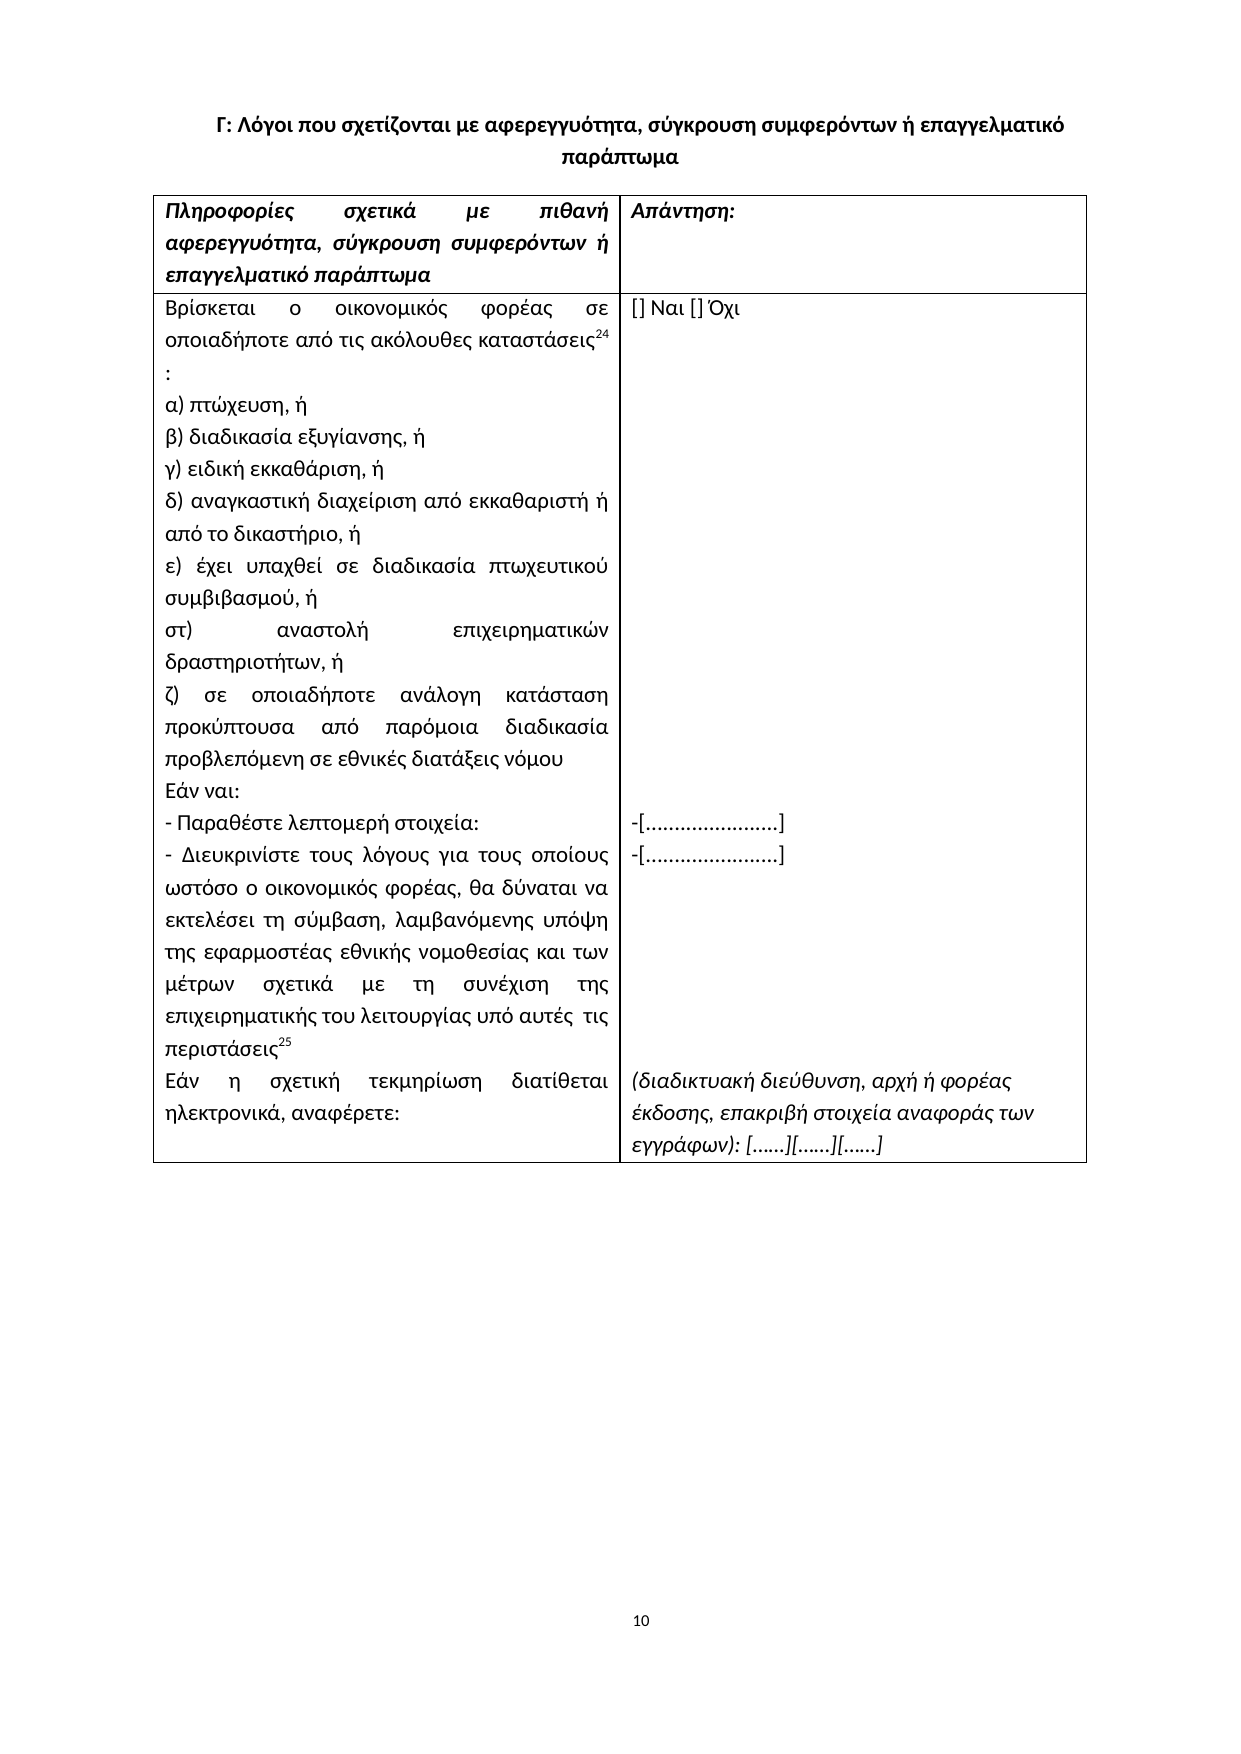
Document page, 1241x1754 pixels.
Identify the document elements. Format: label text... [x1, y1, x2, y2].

table_header Πληροφορίες σχετικά με πιθανή αφερεγγυότητα, σύγκρουση συμφερόντων ή επαγγελματικό παράπτωμα [154, 196, 619, 292]
text Γ: Λόγοι που σχετίζονται με αφερεγγυότητα, σύγκρουση συμφερόντων ή επαγγελματικό παράπτωμα [159, 110, 1081, 170]
table_cell [] Ναι [] Όχι -[.......................] -[.......................] (διαδικτυακή διεύθυνση, αρχή ή φορέας έκδοσης, επακριβή στοιχεία αναφοράς των εγγράφων): [……][……][……] [621, 294, 1086, 1162]
table_header Απάντηση: [621, 196, 1086, 292]
table_cell Βρίσκεται ο οικονομικός φορέας σε οποιαδήποτε από τις ακόλουθες καταστάσεις : α) πτώχευση, ή β) διαδικασία εξυγίανσης, ή γ) ειδική εκκαθάριση, ή δ) αναγκαστική διαχείριση από εκκαθαριστή ή από το δικαστήριο, ή ε) έχει υπαχθεί σε διαδικασία πτωχευτικού συμβιβασμού, ή στ) αναστολή επιχειρηματικών δραστηριοτήτων, ή ζ) σε οποιαδήποτε ανάλογη κατάσταση προκύπτουσα από παρόμοια διαδικασία προβλεπόμενη σε εθνικές διατάξεις νόμου Εάν ναι: - Παραθέστε λεπτομερή στοιχεία: - Διευκρινίστε τους λόγους για τους οποίους ωστόσο ο οικονομικός φορέας, θα δύναται να εκτελέσει τη σύμβαση, λαμβανόμενης υπόψη της εφαρμοστέας εθνικής νομοθεσίας και των μέτρων σχετικά με τη συνέχιση της επιχειρηματικής του λειτουργίας υπό αυτές τις περιστάσεις Εάν η σχετική τεκμηρίωση διατίθεται ηλεκτρονικά, αναφέρετε: [154, 294, 619, 1162]
